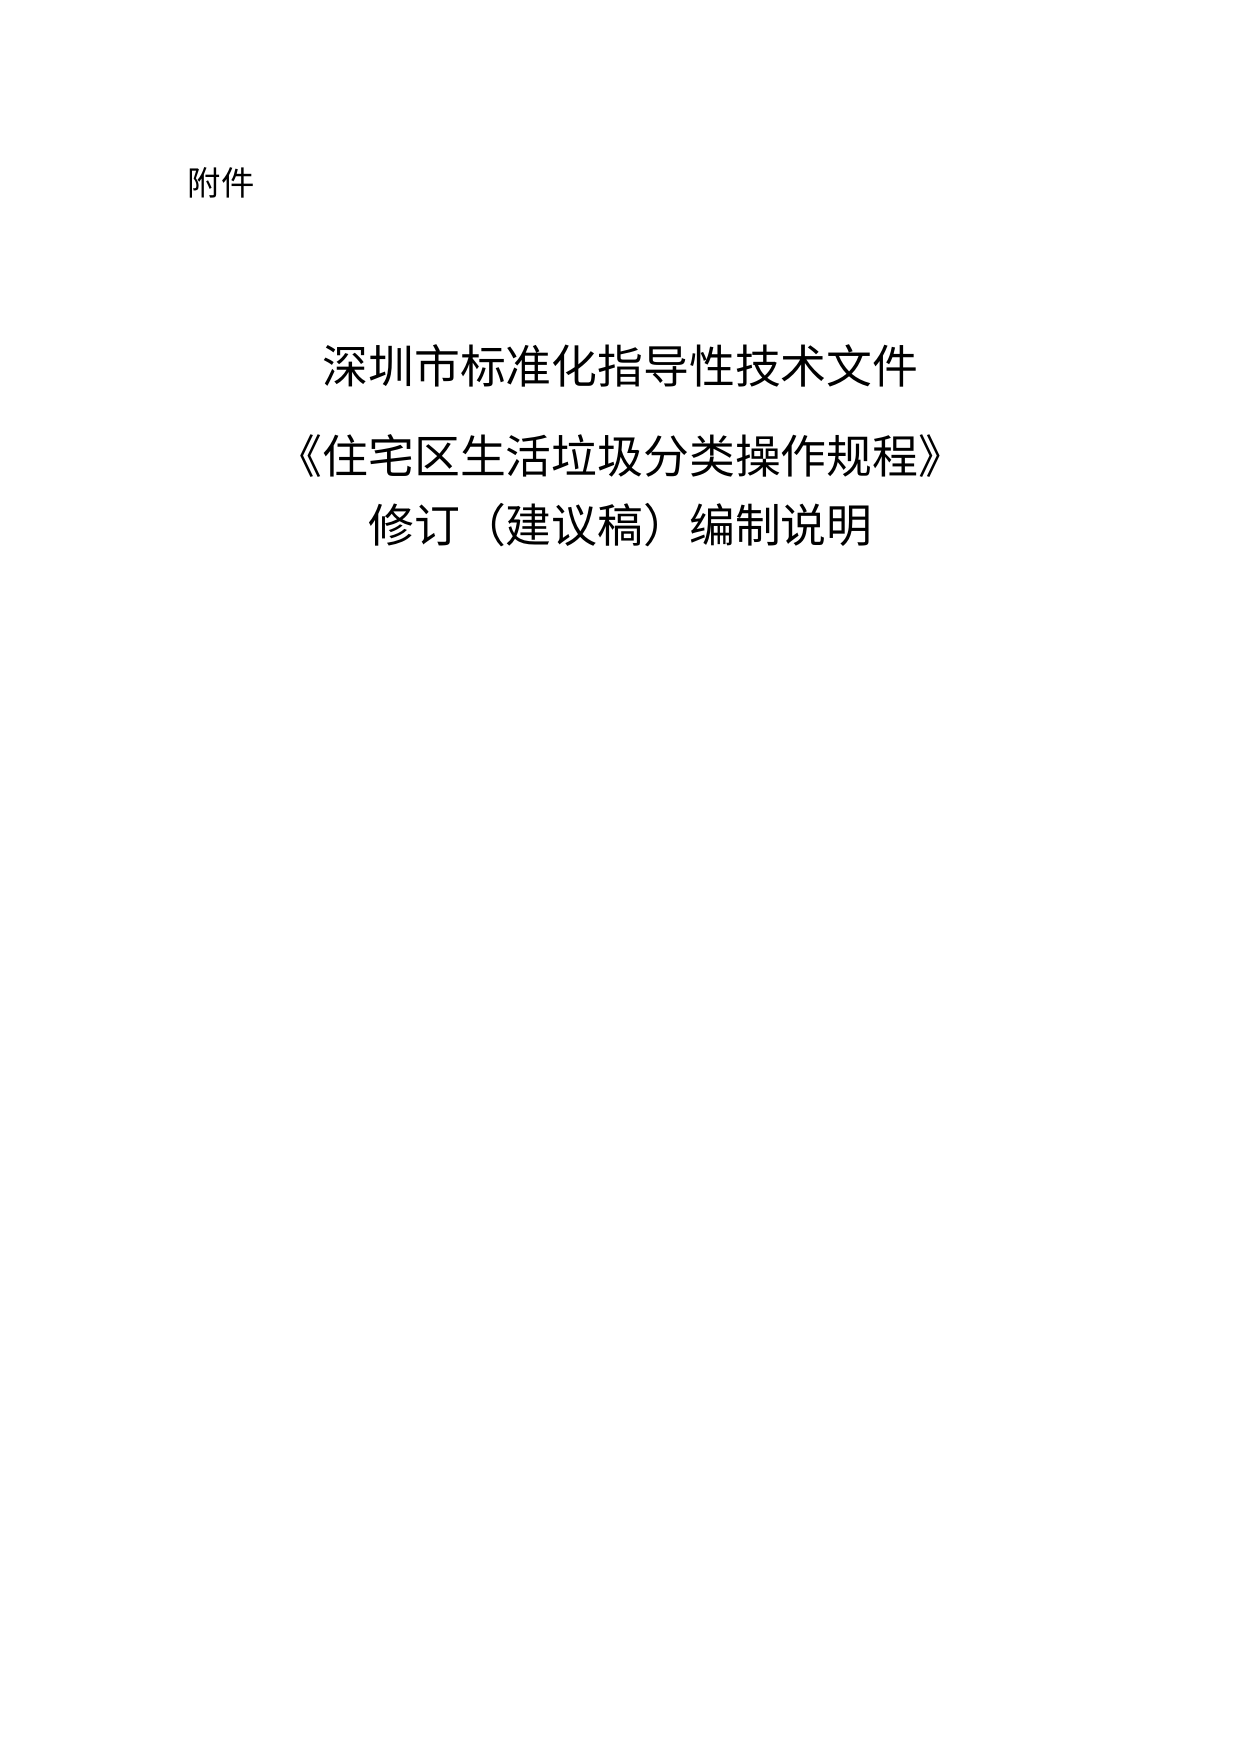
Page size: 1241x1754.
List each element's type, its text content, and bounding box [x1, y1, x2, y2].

title 深圳市标准化指导性技术文件 [187, 314, 1053, 412]
title 修订（建议稿）编制说明 [187, 487, 1053, 556]
text 附件 [187, 162, 1053, 199]
title 《住宅区生活垃圾分类操作规程》 [187, 418, 1053, 487]
